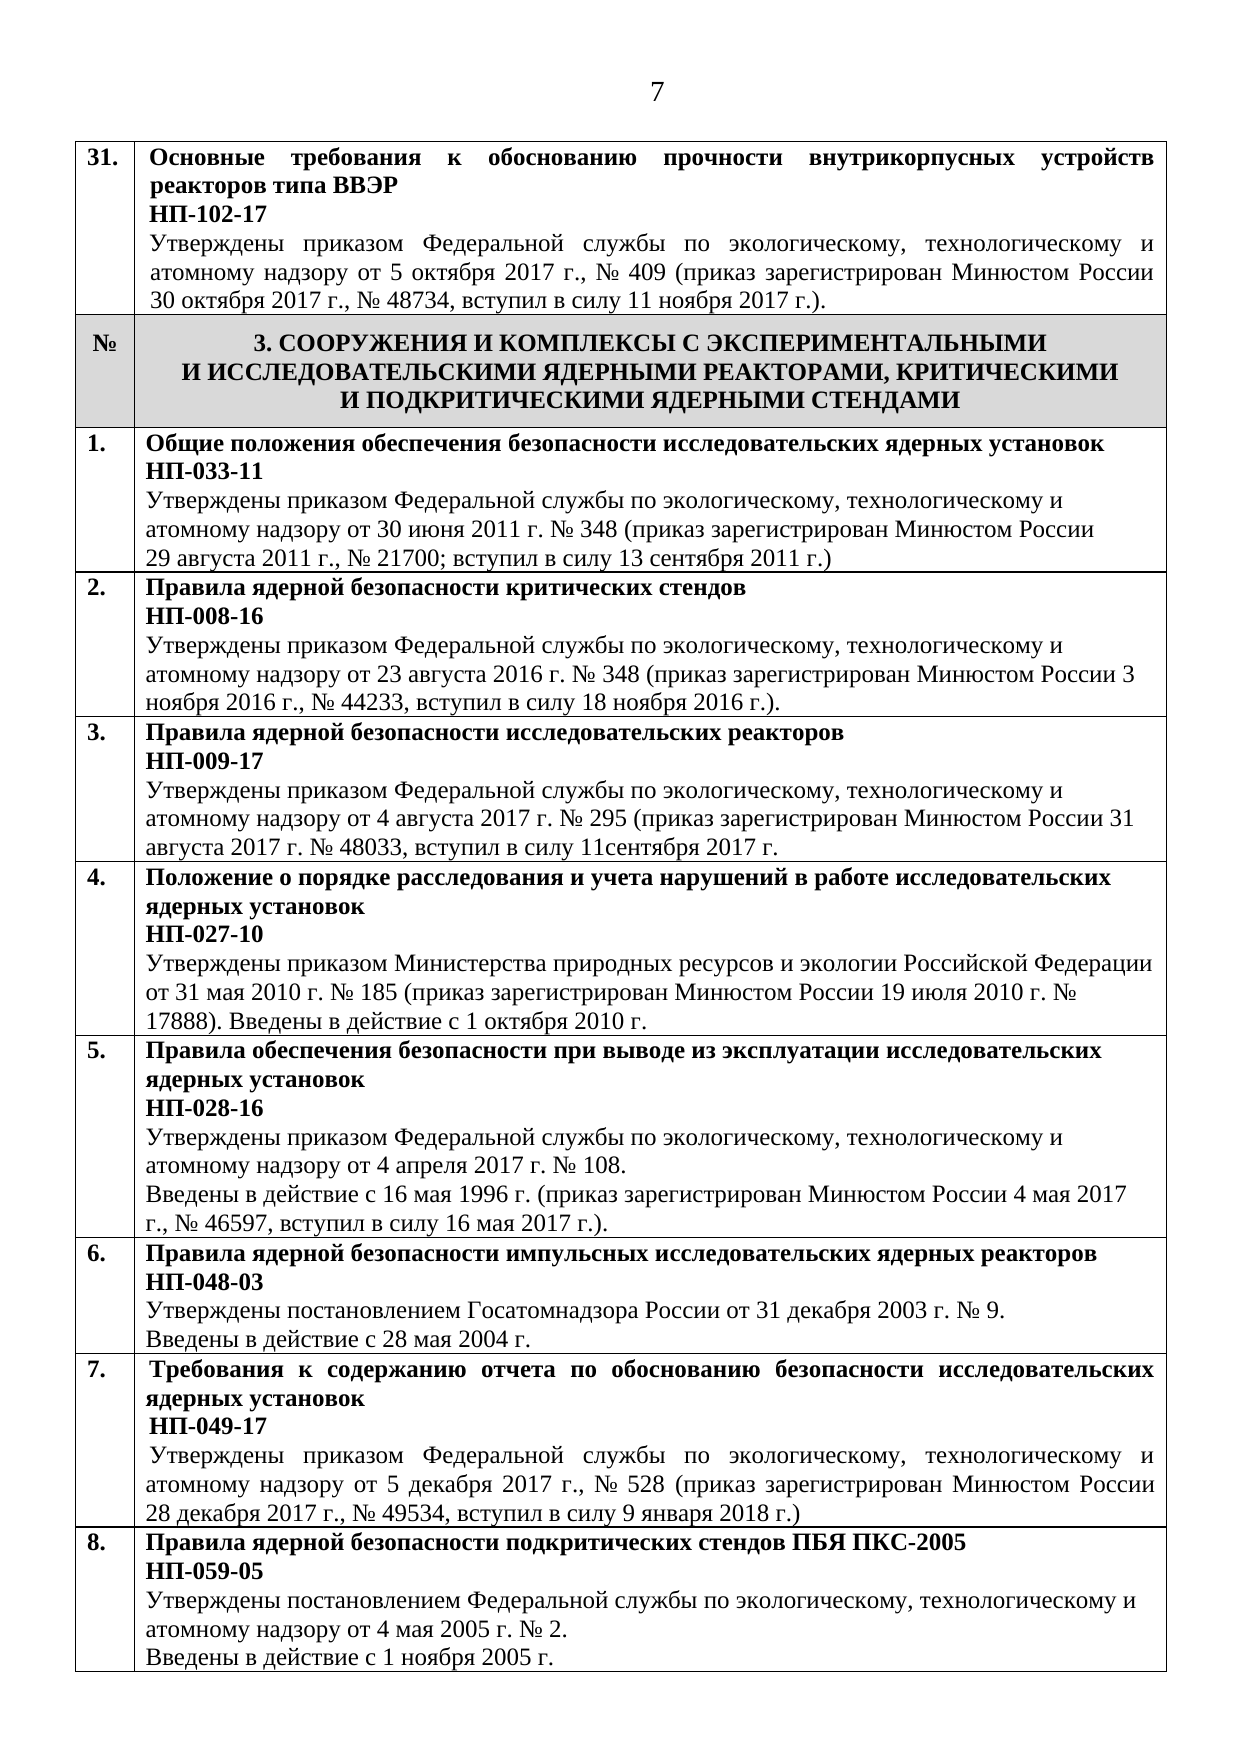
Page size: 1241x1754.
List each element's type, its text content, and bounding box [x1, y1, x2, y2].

table_cell [76, 1036, 134, 1237]
table_cell Правила ядерной безопасности исследовательских реакторов НП-009-17 Утверждены приказом Федеральной службы по экологическому, технологическому и атомному надзору от 4 августа 2017 г. № 295 (приказ зарегистрирован Минюстом России 31 августа 2017 г. № 48033, вступил в силу 11сентября 2017 г. [135, 717, 1166, 861]
table_cell [76, 717, 134, 861]
table_cell [76, 142, 134, 314]
table_cell Общие положения обеспечения безопасности исследовательских ядерных установок НП-033-11 Утверждены приказом Федеральной службы по экологическому, технологическому и атомному надзору от 30 июня 2011 г. № 348 (приказ зарегистрирован Минюстом России 29 августа ., № 21700; вступил в силу 13 сентября 2011 г.) [135, 428, 1166, 571]
table_cell Правила обеспечения безопасности при выводе из эксплуатации исследовательских ядерных установок НП-028-16 Утверждены приказом Федеральной службы по экологическому, технологическому и атомному надзору от 4 апреля 2017 г. № 108. Введены в действие с 16 мая 1996 г. (приказ зарегистрирован Минюстом России 4 мая 2017 г., № 46597, вступил в силу 16 мая 2017 г.). [135, 1036, 1166, 1237]
table_cell [76, 1354, 134, 1526]
table_cell Требования к содержанию отчета по обоснованию безопасности исследовательских ядерных установок НП-049-17 Утверждены приказом Федеральной службы по экологическому, технологическому и атомному надзору от 5 декабря 2017 г., № 528 (приказ зарегистрирован Минюстом России 28 декабря 2017 г., № 49534, вступил в силу 9 января 2018 г.) [135, 1354, 1166, 1526]
table_cell 3. СООРУЖЕНИЯ И КОМПЛЕКСЫ С ЭКСПЕРИМЕНТАЛЬНЫМИ И ИССЛЕДОВАТЕЛЬСКИМИ ЯДЕРНЫМИ РЕАКТОРАМИ, КРИТИЧЕСКИМИ И ПОДКРИТИЧЕСКИМИ ЯДЕРНЫМИ СТЕНДАМИ [135, 315, 1166, 427]
table_cell Правила ядерной безопасности критических стендов НП-008-16 Утверждены приказом Федеральной службы по экологическому, технологическому и атомному надзору от 23 августа 2016 г. № 348 (приказ зарегистрирован Минюстом России 3 ноября 2016 г., № 44233, вступил в силу 18 ноября 2016 г.). [135, 573, 1166, 716]
table_cell № [76, 315, 134, 427]
table_cell Основные требования к обоснованию прочности внутрикорпусных устройств реакторов типа ВВЭР НП-102-17 Утверждены приказом Федеральной службы по экологическому, технологическому и атомному надзору от 5 октября 2017 г., № 409 (приказ зарегистрирован Минюстом России 30 октября 2017 г., № 48734, вступил в силу 11 ноября 2017 г.). [135, 142, 1166, 314]
table_cell [76, 428, 134, 571]
table_cell Правила ядерной безопасности подкритических стендов ПБЯ ПКС-2005 НП-059-05 Утверждены постановлением Федеральной службы по экологическому, технологическому и атомному надзору от 4 мая . № 2. Введены в действие с 1 ноября . [135, 1528, 1166, 1671]
table_cell Правила ядерной безопасности импульсных исследовательских ядерных реакторов НП-048-03 Утверждены постановлением Госатомнадзора России от 31 декабря . № 9. Введены в действие с 28 мая . [135, 1238, 1166, 1353]
table_cell [76, 862, 134, 1034]
table_cell Положение о порядке расследования и учета нарушений в работе исследовательских ядерных установок НП-027-10 Утверждены приказом Министерства природных ресурсов и экологии Российской Федерации от 31 мая . № 185 (приказ зарегистрирован Минюстом России 19 июля . № 17888). Введены в действие с 1 октября . [135, 862, 1166, 1034]
table_cell [76, 1238, 134, 1353]
table_cell [76, 573, 134, 716]
table_cell [76, 1528, 134, 1671]
